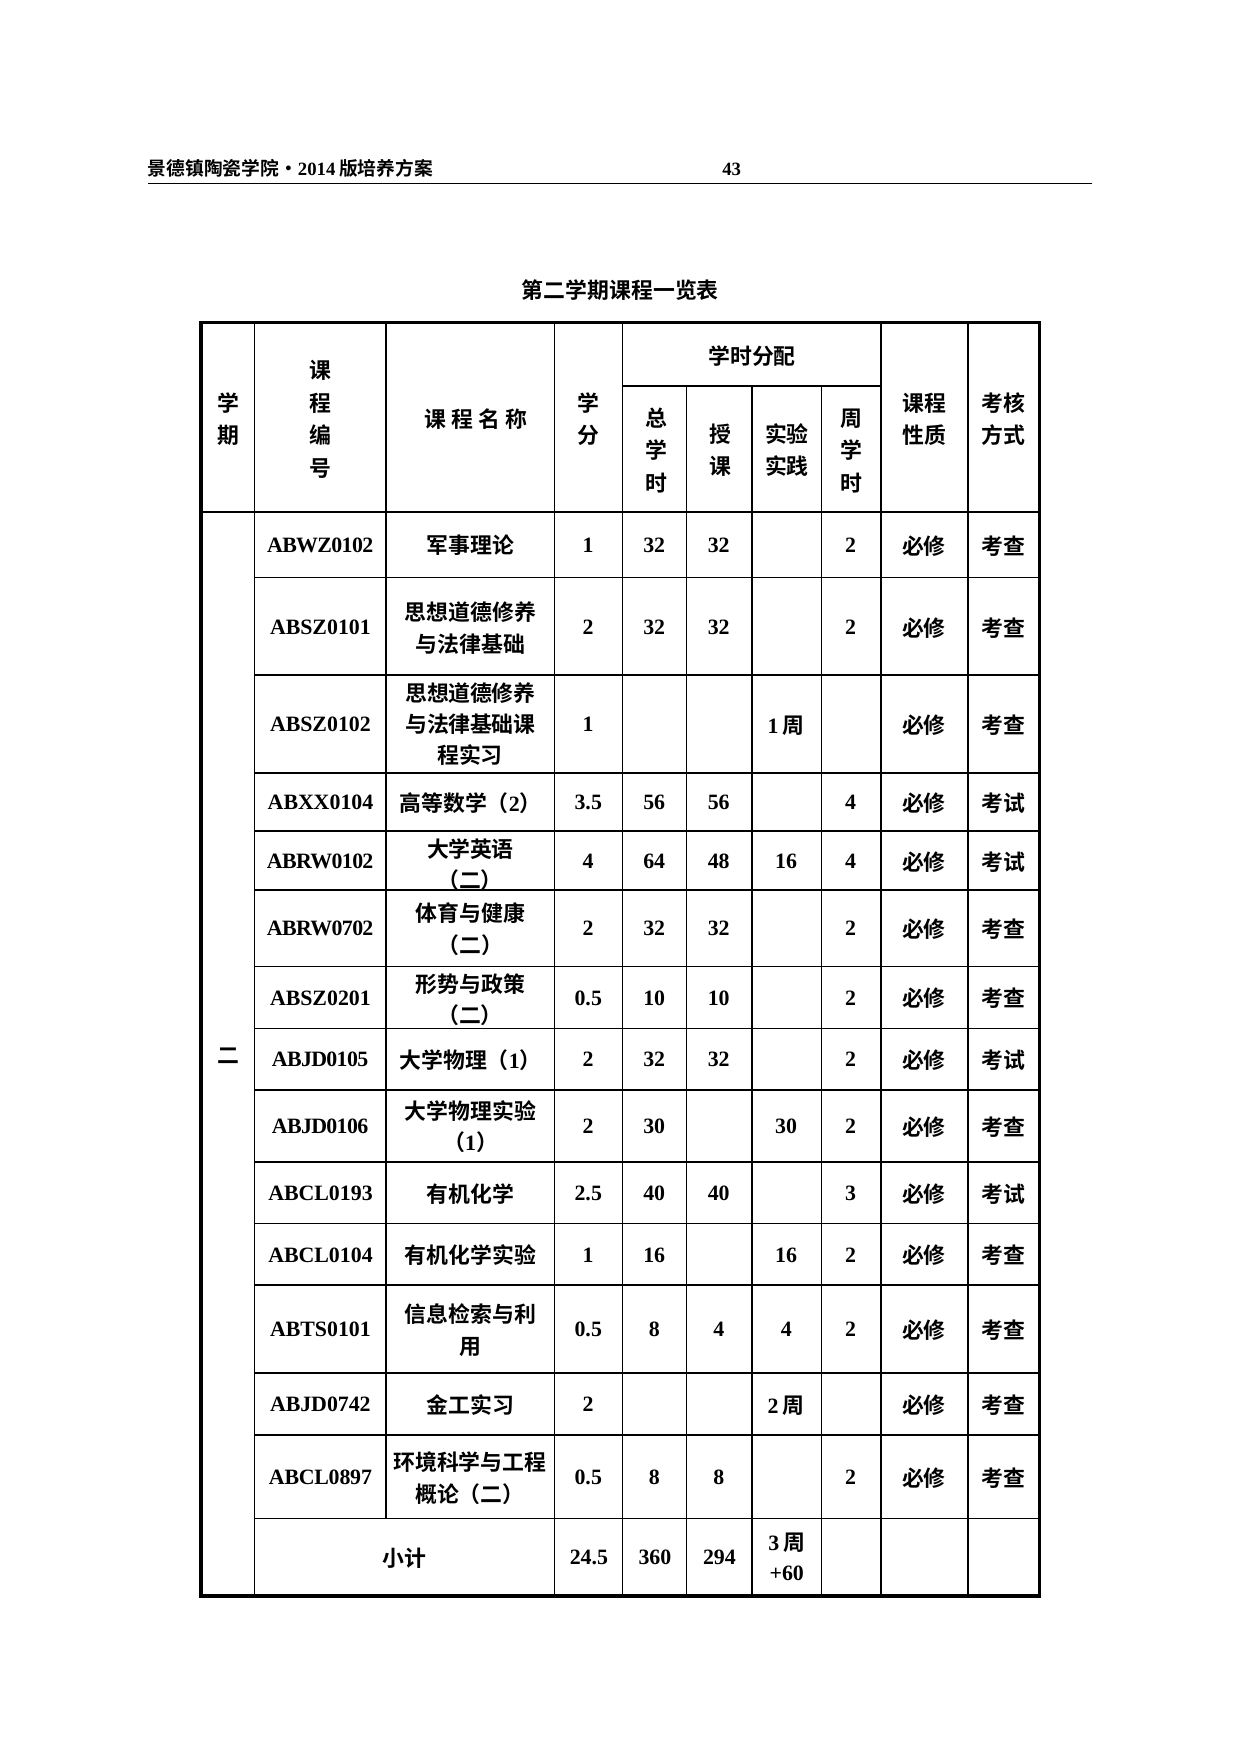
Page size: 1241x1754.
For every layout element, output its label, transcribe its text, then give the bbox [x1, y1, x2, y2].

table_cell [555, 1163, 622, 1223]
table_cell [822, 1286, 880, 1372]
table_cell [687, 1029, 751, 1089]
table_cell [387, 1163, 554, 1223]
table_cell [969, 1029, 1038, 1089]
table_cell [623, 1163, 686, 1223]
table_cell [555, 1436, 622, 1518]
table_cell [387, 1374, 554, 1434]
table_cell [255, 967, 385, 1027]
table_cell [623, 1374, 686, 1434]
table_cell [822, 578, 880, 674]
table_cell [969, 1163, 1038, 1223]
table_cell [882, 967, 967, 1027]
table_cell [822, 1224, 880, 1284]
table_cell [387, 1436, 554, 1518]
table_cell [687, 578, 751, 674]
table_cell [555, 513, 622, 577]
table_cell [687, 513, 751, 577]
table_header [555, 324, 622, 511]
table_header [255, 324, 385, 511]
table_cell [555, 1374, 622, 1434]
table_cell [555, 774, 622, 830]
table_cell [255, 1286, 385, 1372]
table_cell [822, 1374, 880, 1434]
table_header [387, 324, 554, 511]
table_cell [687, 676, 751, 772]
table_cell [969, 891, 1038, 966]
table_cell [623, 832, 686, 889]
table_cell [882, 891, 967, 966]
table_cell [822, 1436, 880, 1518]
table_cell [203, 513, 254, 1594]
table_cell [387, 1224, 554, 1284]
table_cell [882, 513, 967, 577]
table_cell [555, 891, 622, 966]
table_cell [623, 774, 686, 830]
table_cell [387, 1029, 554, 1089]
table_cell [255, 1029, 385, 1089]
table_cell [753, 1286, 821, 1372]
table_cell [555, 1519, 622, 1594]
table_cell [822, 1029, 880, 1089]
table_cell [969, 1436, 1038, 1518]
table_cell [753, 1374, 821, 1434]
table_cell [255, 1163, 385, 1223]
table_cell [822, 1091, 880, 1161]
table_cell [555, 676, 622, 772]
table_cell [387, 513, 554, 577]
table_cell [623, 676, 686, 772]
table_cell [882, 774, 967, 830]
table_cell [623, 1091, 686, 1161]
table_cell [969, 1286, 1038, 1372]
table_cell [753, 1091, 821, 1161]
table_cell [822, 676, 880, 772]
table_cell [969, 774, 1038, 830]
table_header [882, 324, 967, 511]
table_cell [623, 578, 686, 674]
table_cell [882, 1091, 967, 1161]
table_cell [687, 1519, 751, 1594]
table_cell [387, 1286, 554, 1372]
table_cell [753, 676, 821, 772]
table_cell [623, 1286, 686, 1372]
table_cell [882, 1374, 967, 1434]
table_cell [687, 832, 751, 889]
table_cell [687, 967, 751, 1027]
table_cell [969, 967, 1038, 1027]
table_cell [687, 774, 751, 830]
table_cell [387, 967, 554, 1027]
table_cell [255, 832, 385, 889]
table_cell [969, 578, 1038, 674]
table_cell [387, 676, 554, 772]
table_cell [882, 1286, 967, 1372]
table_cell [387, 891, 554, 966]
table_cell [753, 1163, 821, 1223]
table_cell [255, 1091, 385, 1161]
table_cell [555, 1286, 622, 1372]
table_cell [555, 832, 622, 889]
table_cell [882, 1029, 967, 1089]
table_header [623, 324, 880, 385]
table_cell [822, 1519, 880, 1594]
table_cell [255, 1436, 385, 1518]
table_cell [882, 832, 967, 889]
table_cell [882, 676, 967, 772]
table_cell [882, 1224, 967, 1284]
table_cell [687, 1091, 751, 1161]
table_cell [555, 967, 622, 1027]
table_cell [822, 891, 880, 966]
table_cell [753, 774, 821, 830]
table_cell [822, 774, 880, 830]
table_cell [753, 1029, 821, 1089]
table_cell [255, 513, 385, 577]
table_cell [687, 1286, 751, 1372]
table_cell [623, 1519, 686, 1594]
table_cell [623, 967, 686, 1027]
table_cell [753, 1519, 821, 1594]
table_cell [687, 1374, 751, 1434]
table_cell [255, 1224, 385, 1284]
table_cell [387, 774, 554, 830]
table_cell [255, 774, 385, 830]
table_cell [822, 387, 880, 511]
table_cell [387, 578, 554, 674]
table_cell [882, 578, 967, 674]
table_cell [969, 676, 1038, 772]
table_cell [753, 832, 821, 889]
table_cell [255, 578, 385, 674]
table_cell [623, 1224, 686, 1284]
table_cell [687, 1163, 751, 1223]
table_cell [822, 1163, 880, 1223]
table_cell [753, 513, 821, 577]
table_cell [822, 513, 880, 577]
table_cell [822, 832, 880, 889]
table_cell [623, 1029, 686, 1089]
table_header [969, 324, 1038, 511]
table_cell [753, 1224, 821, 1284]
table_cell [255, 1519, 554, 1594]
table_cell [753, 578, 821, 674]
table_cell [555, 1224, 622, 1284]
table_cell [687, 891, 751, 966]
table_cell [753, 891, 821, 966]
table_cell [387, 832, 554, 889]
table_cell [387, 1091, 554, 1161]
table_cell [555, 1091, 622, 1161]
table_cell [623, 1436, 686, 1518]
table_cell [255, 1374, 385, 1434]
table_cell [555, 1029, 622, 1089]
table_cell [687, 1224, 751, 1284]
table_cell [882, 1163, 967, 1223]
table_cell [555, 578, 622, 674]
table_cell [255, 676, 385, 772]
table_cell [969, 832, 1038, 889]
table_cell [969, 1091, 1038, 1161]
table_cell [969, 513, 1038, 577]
text 第二学期课程一览表 [148, 273, 1092, 305]
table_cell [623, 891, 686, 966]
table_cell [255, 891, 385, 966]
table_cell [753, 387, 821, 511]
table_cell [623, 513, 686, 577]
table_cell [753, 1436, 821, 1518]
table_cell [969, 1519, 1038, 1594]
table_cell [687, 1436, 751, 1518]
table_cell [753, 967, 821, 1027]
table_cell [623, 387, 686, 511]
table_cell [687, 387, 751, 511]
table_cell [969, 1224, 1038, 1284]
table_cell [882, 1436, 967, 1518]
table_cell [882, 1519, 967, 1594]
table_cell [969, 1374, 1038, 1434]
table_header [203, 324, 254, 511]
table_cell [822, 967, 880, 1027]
